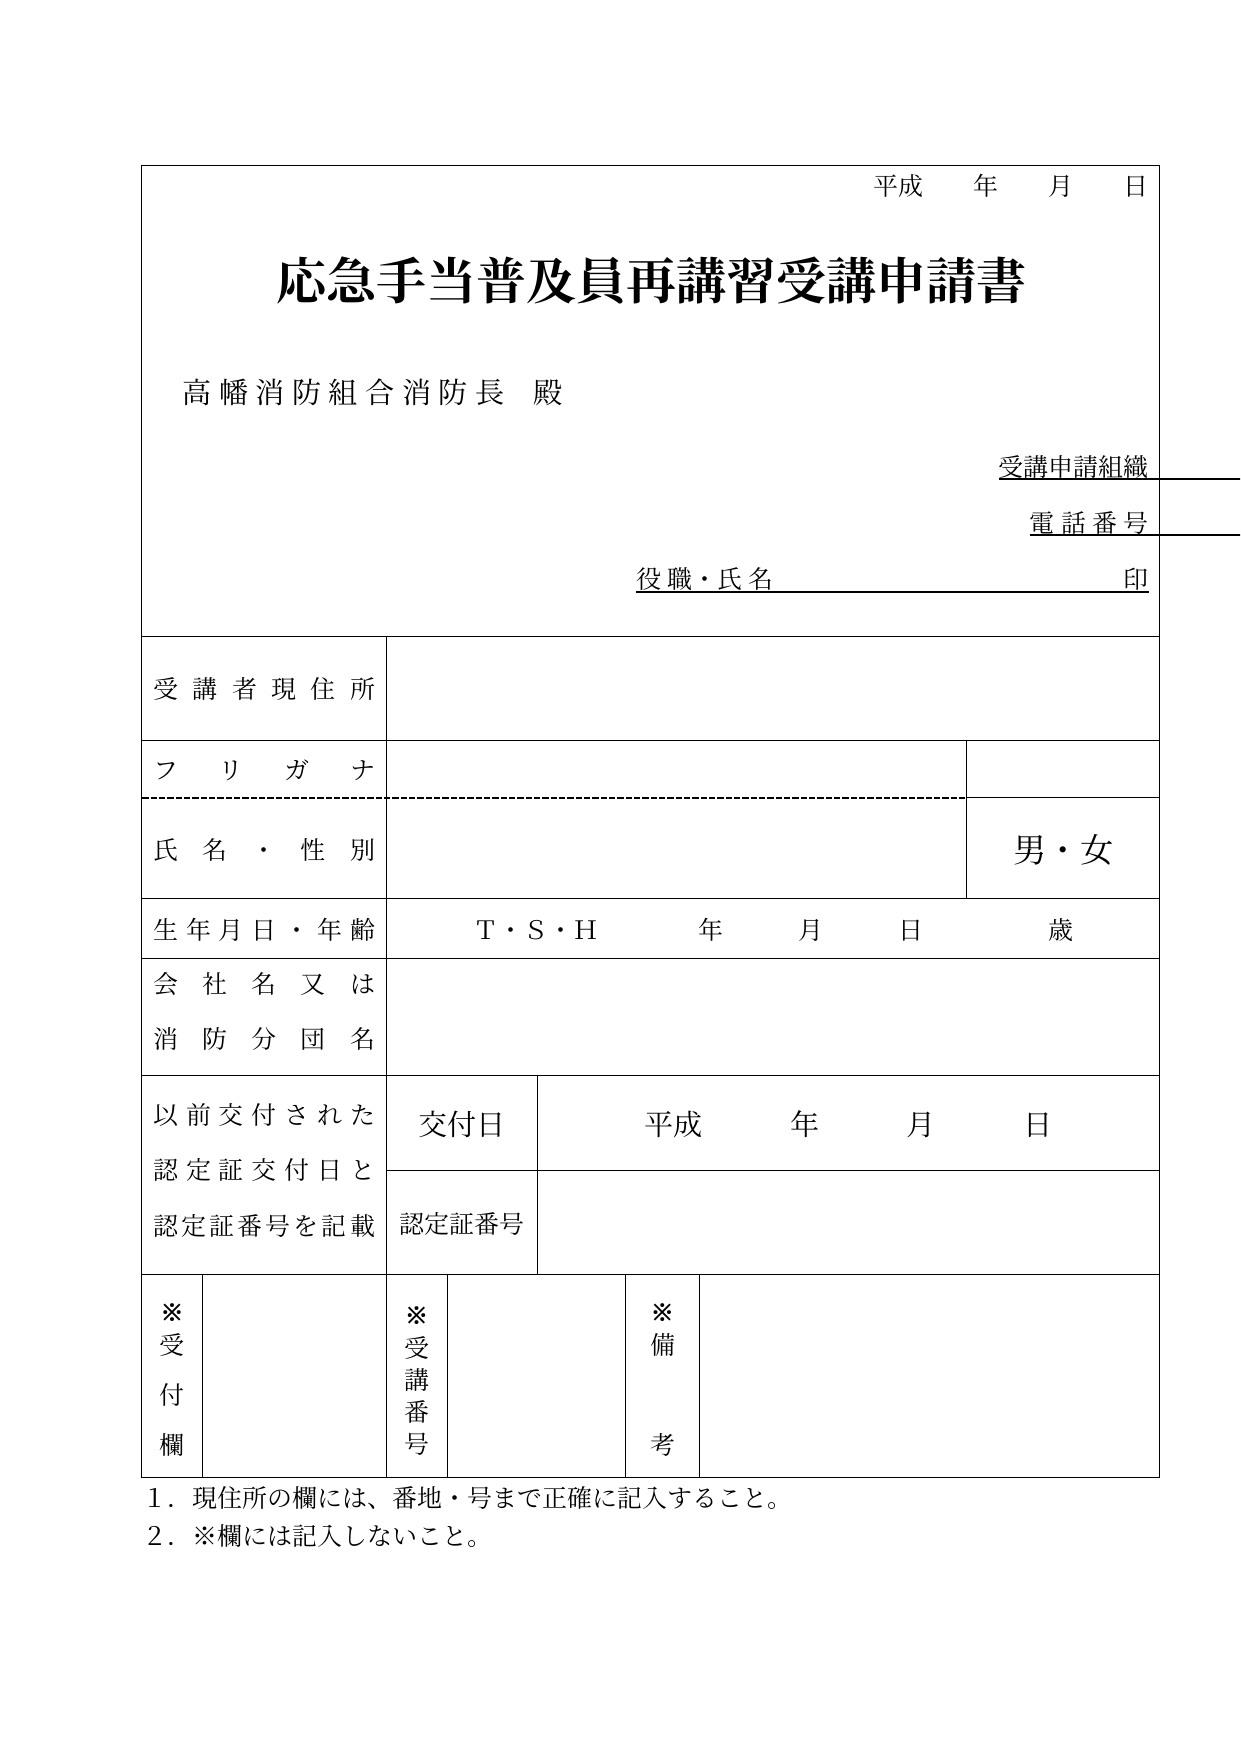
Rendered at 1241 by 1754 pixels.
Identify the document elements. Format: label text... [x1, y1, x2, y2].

table_header 平成 年 月 日 応急手当普及員再講習受講申請書 高 幡 消 防 組 合 消 防 長 殿 受講申請組織 電 話 番 号 役 職・氏 名 印 [142, 166, 1159, 636]
table_cell フリガナ [142, 741, 386, 797]
table_cell 受講者現住所 [142, 637, 386, 739]
text ２．※欄には記入しないこと。 [142, 1516, 1128, 1553]
table_cell [700, 1275, 1159, 1477]
table_cell 平成 年 月 日 [538, 1076, 1159, 1170]
table_cell 備 考 [626, 1275, 699, 1477]
table_cell [203, 1275, 386, 1477]
table_cell 以前交付された 認定証交付日と 認定証番号を記載 [142, 1076, 386, 1274]
table_cell [967, 741, 1159, 797]
table_cell 交付日 [387, 1076, 537, 1170]
table_cell [387, 637, 1159, 739]
table_cell 氏名・性別 [142, 797, 386, 898]
table_cell [538, 1171, 1159, 1274]
table_cell [448, 1275, 625, 1477]
table_cell [387, 741, 966, 797]
table_cell 生年月日・年齢 [142, 899, 386, 958]
table_cell 認定証番号 [387, 1171, 537, 1274]
table_cell 男・女 [967, 798, 1159, 898]
table_cell 受 講 番 号 [387, 1275, 447, 1477]
table_cell 受 付 欄 [142, 1275, 202, 1477]
table_cell [387, 959, 1159, 1075]
table_cell [387, 797, 966, 898]
table_cell Ｔ・Ｓ・Ｈ 年 月 日 歳 [387, 899, 1159, 958]
text １．現住所の欄には、番地・号まで正確に記入すること。 [142, 1478, 1128, 1516]
table_cell 会社名又は 消防分団名 [142, 959, 386, 1075]
